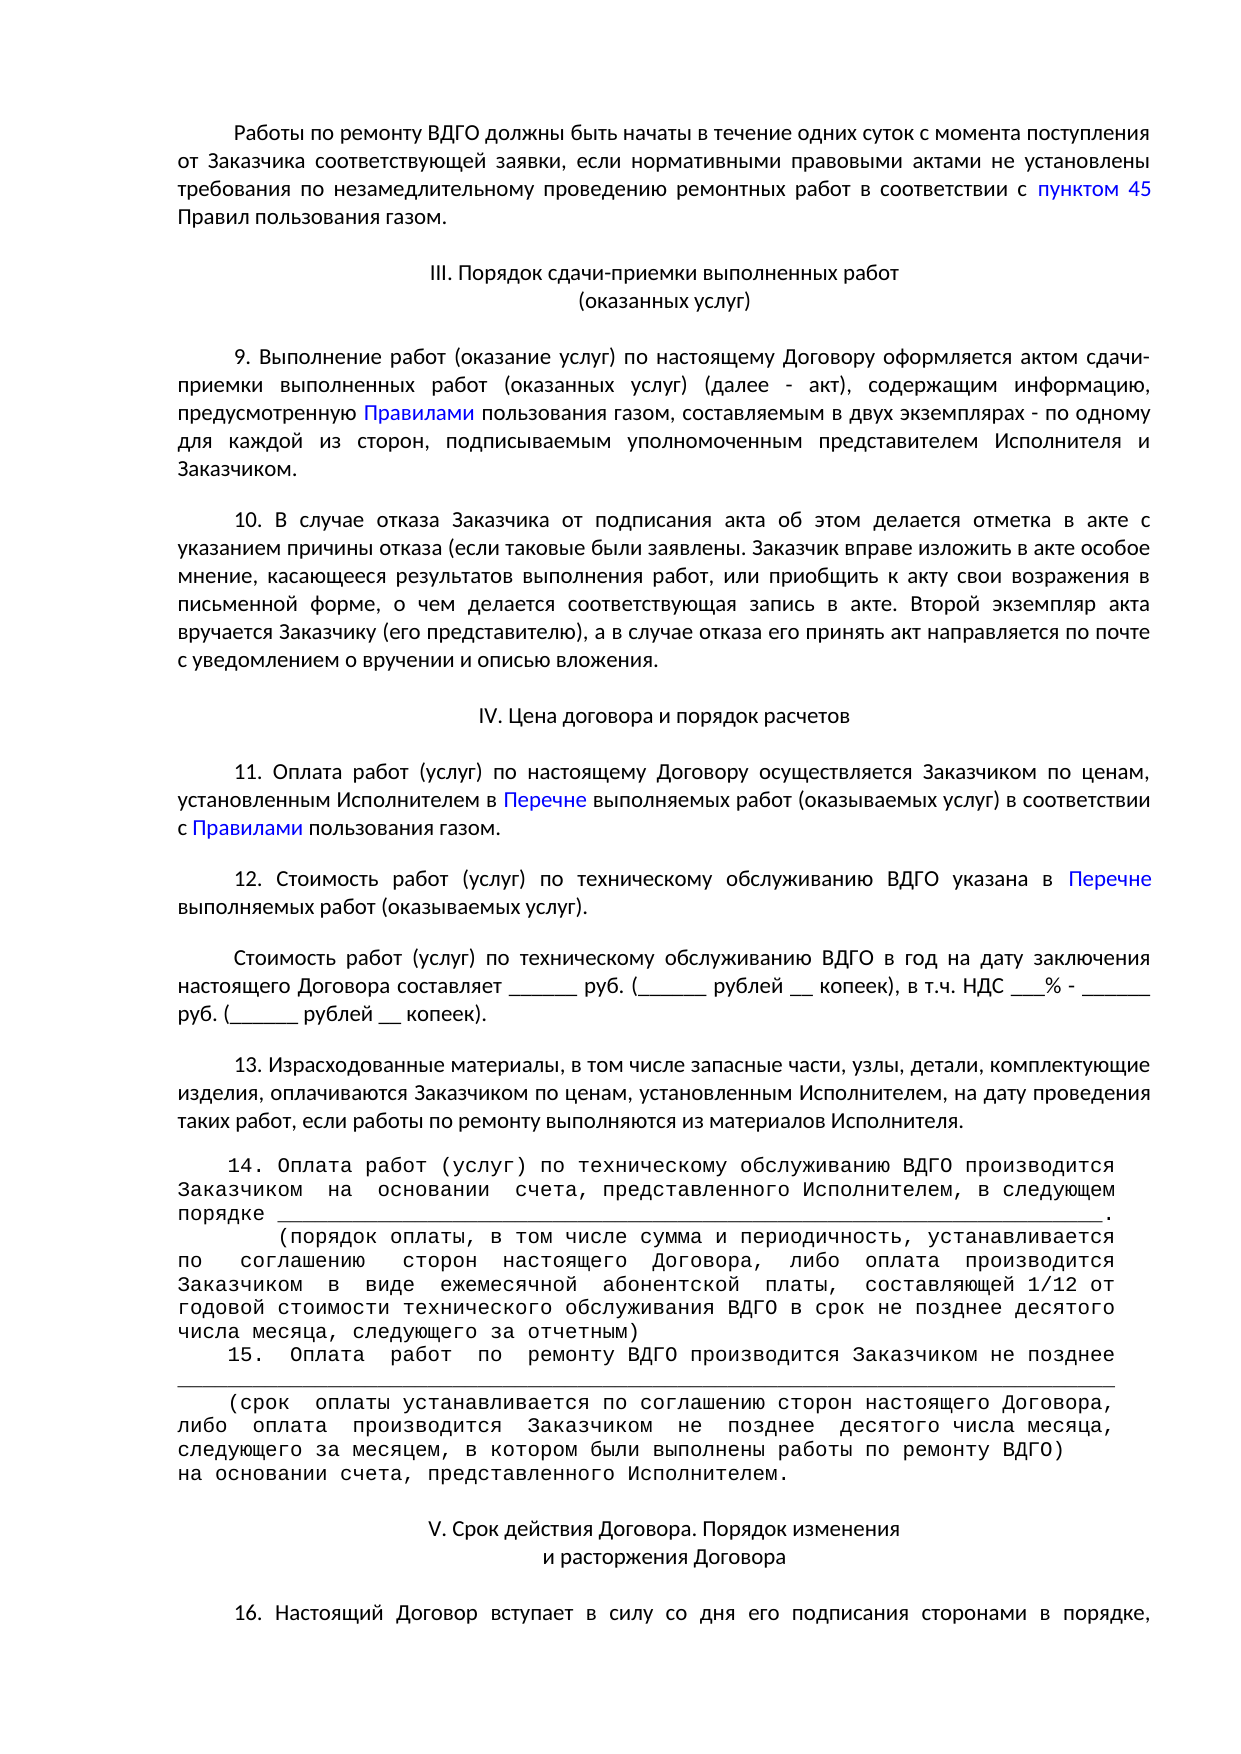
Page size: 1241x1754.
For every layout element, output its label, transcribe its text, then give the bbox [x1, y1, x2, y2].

text либо оплата производится Заказчиком не позднее десятого числа месяца, [177, 1415, 1152, 1439]
text на основании счета, представленного Исполнителем. [177, 1463, 1152, 1486]
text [177, 1598, 1152, 1626]
text числа месяца, следующего за отчетным) [177, 1321, 1152, 1344]
text 15. Оплата работ по ремонту ВДГО производится Заказчиком не позднее [177, 1344, 1152, 1368]
text ___________________________________________________________________________ [177, 1368, 1152, 1392]
text 13. Израсходованные материалы, в том числе запасные части, узлы, детали, комплектующие изделия, оплачиваются Заказчиком по ценам, установленным Исполнителем, на дату проведения таких работ, если работы по ремонту выполняются из материалов Исполнителя. [177, 1050, 1152, 1134]
text следующего за месяцем, в котором были выполнены работы по ремонту ВДГО) [177, 1439, 1152, 1463]
text III. Порядок сдачи-приемки выполненных работ [177, 258, 1152, 286]
text по соглашению сторон настоящего Договора, либо оплата производится [177, 1250, 1152, 1273]
text Заказчиком на основании счета, представленного Исполнителем, в следующем [177, 1179, 1152, 1203]
text 14. Оплата работ (услуг) по техническому обслуживанию ВДГО производится [177, 1155, 1152, 1179]
text и расторжения Договора [177, 1542, 1152, 1570]
text 12. Стоимость работ (услуг) по техническому обслуживанию ВДГО указана в Перечне выполняемых работ (оказываемых услуг). [177, 864, 1152, 921]
text Стоимость работ (услуг) по техническому обслуживанию ВДГО в год на дату заключения настоящего Договора составляет ______ руб. (______ рублей __ копеек), в т.ч. НДС ___% - ______ руб. (______ рублей __ копеек). [177, 943, 1152, 1027]
text порядке __________________________________________________________________. [177, 1203, 1152, 1226]
text (оказанных услуг) [177, 286, 1152, 314]
text 9. Выполнение работ (оказание услуг) по настоящему Договору оформляется актом сдачи-приемки выполненных работ (оказанных услуг) (далее - акт), содержащим информацию, предусмотренную Правилами пользования газом, составляемым в двух экземплярах - по одному для каждой из сторон, подписываемым уполномоченным представителем Исполнителя и Заказчиком. [177, 342, 1152, 482]
text Работы по ремонту ВДГО должны быть начаты в течение одних суток с момента поступления от Заказчика соответствующей заявки, если нормативными правовыми актами не установлены требования по незамедлительному проведению ремонтных работ в соответствии с пунктом 45 Правил пользования газом. [177, 118, 1152, 230]
text 11. Оплата работ (услуг) по настоящему Договору осуществляется Заказчиком по ценам, установленным Исполнителем в Перечне выполняемых работ (оказываемых услуг) в соответствии с Правилами пользования газом. [177, 757, 1152, 842]
text Заказчиком в виде ежемесячной абонентской платы, составляющей 1/12 от [177, 1273, 1152, 1297]
text IV. Цена договора и порядок расчетов [177, 701, 1152, 729]
text 10. В случае отказа Заказчика от подписания акта об этом делается отметка в акте с указанием причины отказа (если таковые были заявлены. Заказчик вправе изложить в акте особое мнение, касающееся результатов выполнения работ, или приобщить к акту свои возражения в письменной форме, о чем делается соответствующая запись в акте. Второй экземпляр акта вручается Заказчику (его представителю), а в случае отказа его принять акт направляется по почте с уведомлением о вручении и описью вложения. [177, 505, 1152, 673]
text (срок оплаты устанавливается по соглашению сторон настоящего Договора, [177, 1392, 1152, 1415]
text V. Срок действия Договора. Порядок изменения [177, 1514, 1152, 1542]
text годовой стоимости технического обслуживания ВДГО в срок не позднее десятого [177, 1297, 1152, 1321]
text (порядок оплаты, в том числе сумма и периодичность, устанавливается [177, 1226, 1152, 1250]
